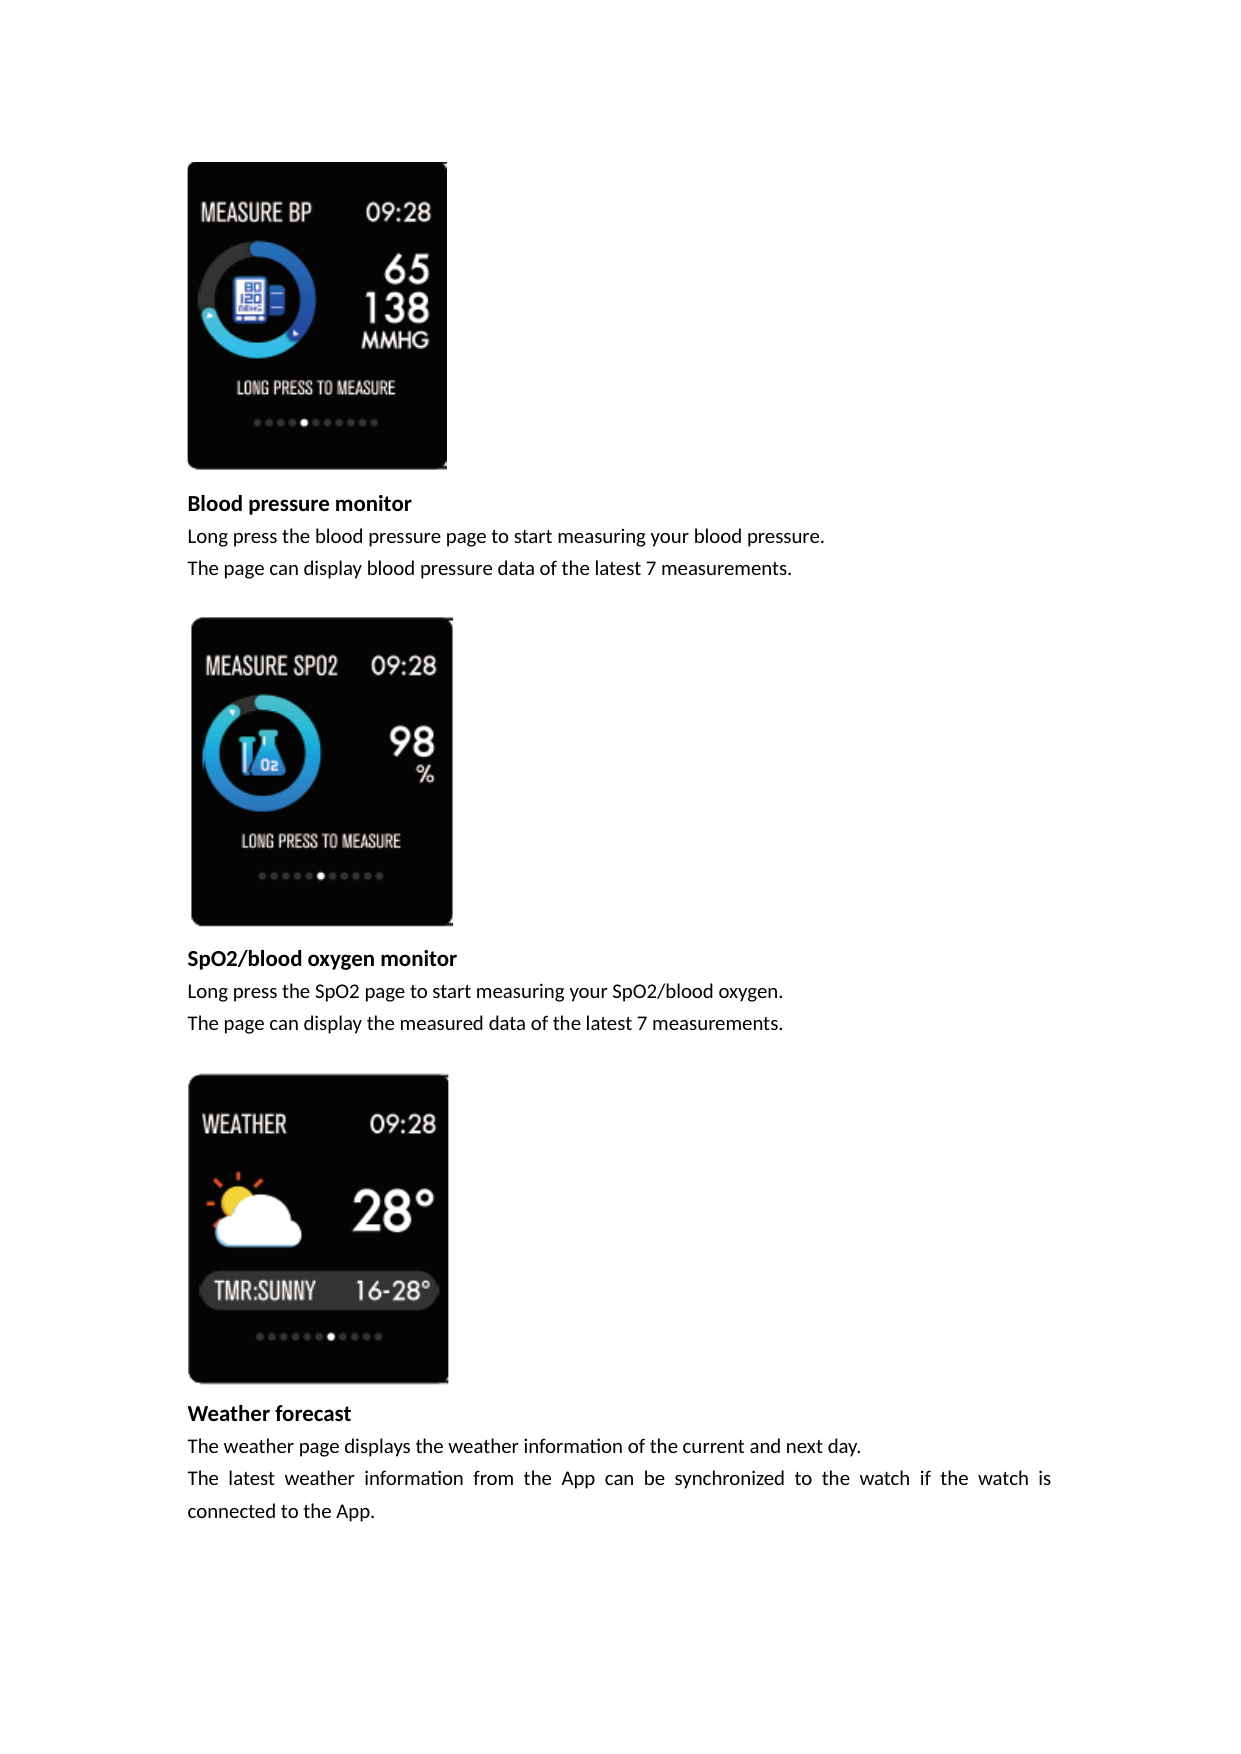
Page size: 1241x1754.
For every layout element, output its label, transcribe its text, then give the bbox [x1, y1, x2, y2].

picture [187, 1072, 449, 1386]
text SpO2/blood oxygen monitor [187, 942, 1053, 974]
picture [187, 617, 454, 931]
text The latest weather information from the App can be synchronized to the watch if the watch is connected to the App. [187, 1462, 1053, 1527]
text Long press the blood pressure page to start measuring your blood pressure. [187, 519, 1053, 552]
text Long press the SpO2 page to start measuring your SpO2/blood oxygen. [187, 974, 1053, 1007]
text Blood pressure monitor [187, 487, 1053, 519]
text Weather forecast [187, 1397, 1053, 1429]
text The page can display blood pressure data of the latest 7 measurements. [187, 552, 1053, 584]
text The page can display the measured data of the latest 7 measurements. [187, 1007, 1053, 1039]
text The weather page displays the weather information of the current and next day. [187, 1429, 1053, 1462]
picture [187, 162, 447, 473]
